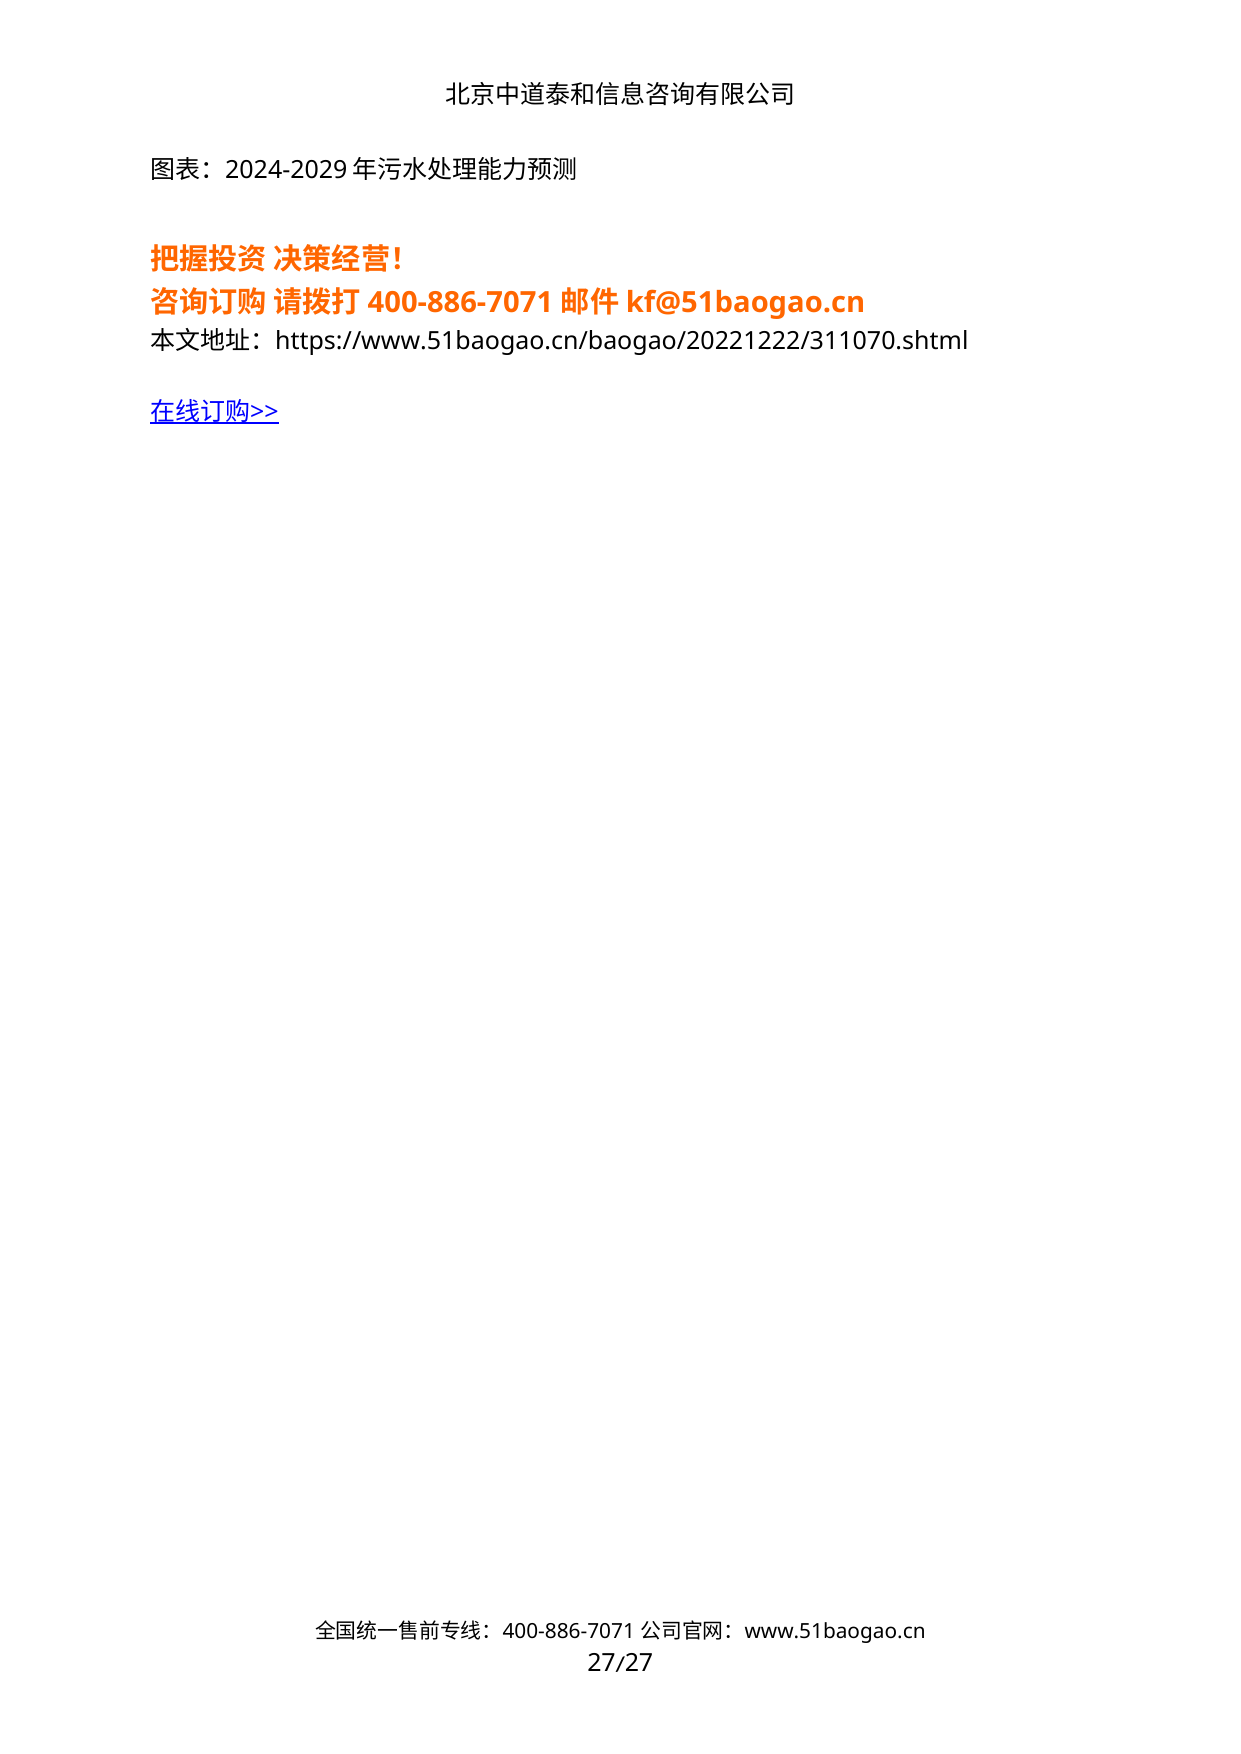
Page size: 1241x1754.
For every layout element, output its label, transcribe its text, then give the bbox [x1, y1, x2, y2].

text 在线订购>> [150, 357, 1090, 427]
text 把握投资 决策经营！咨询订购 请拨打 400-886-7071 邮件 kf@51baogao.cn本文地址：https://www.51baogao.cn/baogao/20221222/311070.shtml [150, 202, 1090, 357]
text 图表：2024-2029年污水处理能力预测 [150, 150, 1090, 186]
